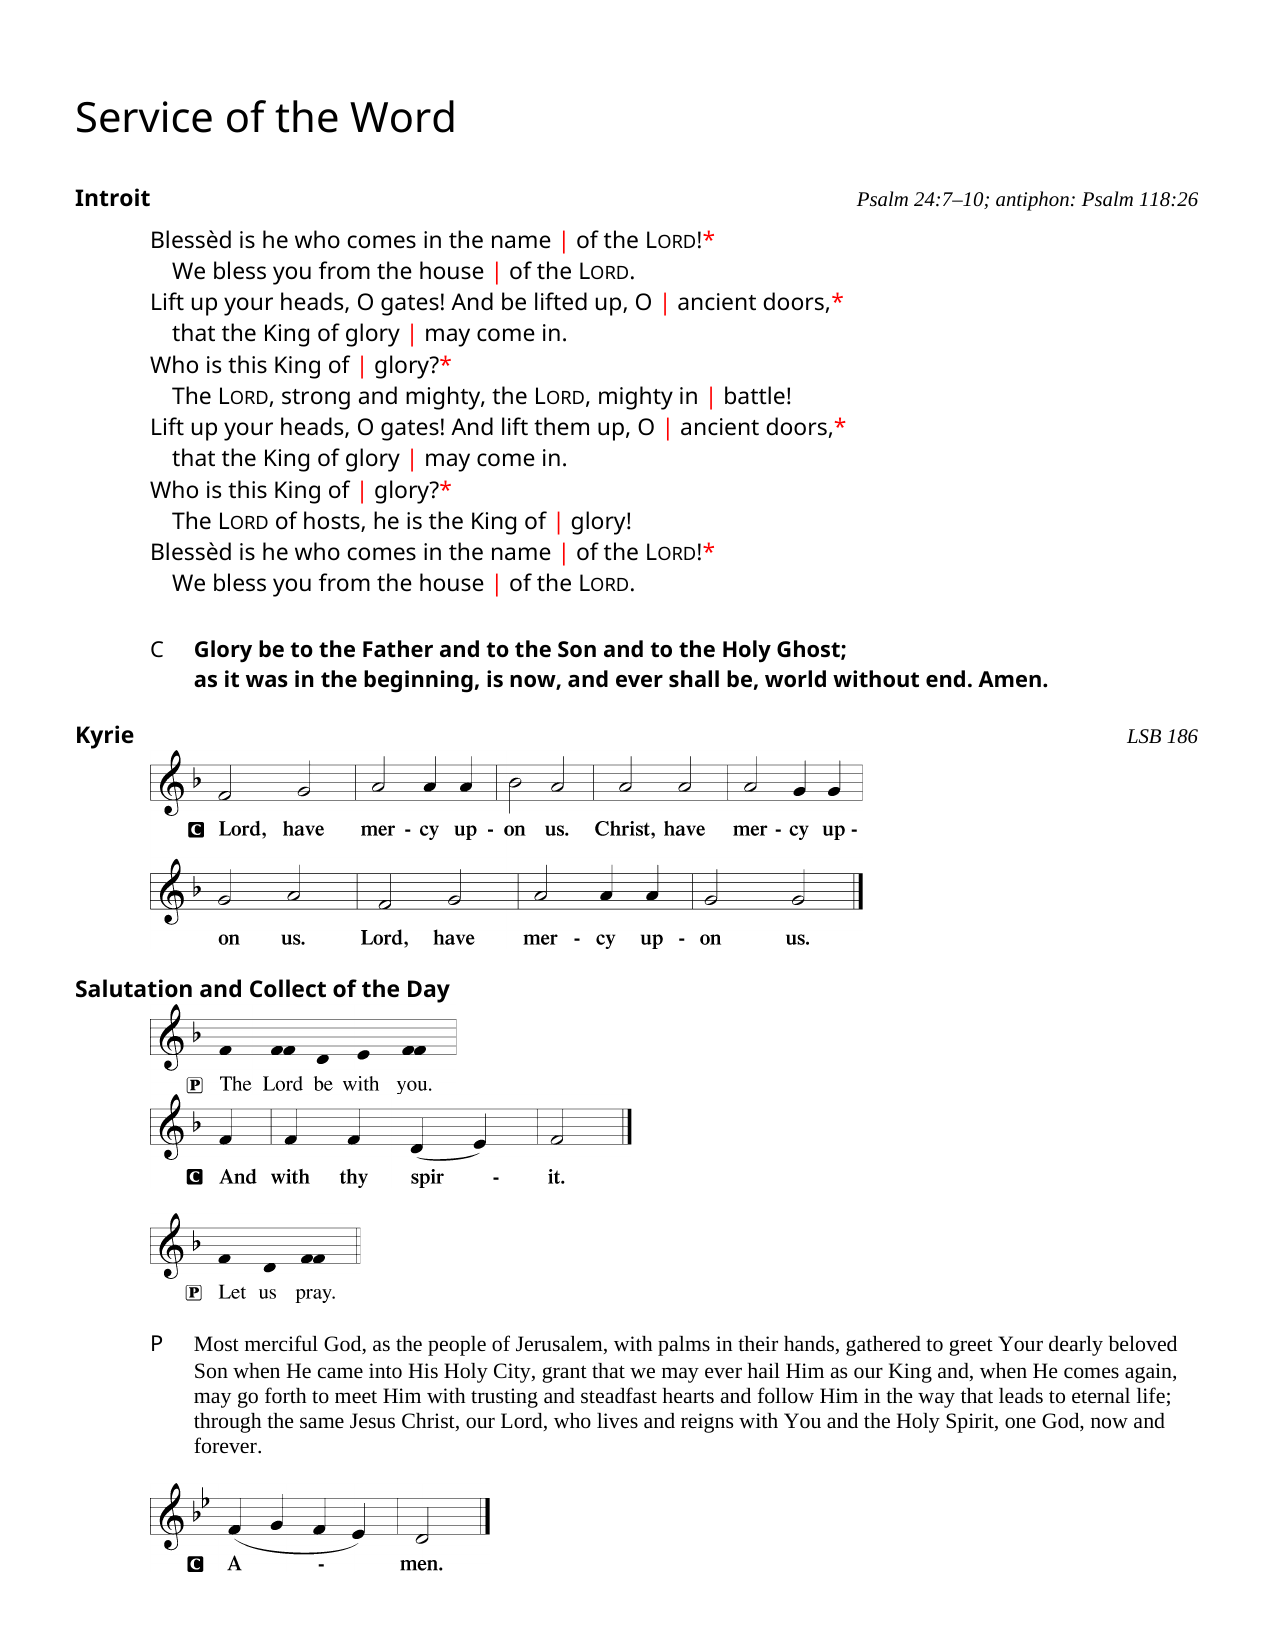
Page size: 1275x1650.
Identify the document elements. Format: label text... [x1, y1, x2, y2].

text P Most merciful God, as the people of Jerusalem, with palms in their hands, gathered to greet Your dearly beloved Son when He came into His Holy City, grant that we may ever hail Him as our King and, when He comes again, may go forth to meet Him with trusting and steadfast hearts and follow Him in the way that leads to eternal life; through the same Jesus Christ, our Lord, who lives and reigns with You and the Holy Spirit, one God, now and forever. [150, 1328, 1200, 1459]
text as it was in the beginning, is now, and ever shall be, world without end. Amen. [194, 664, 1200, 694]
picture [150, 1213, 361, 1303]
text Blessèd is he who comes in the name | of the Lord!* We bless you from the house | of the Lord. Lift up your heads, O gates! And be lifted up, O | ancient doors,* that the King of glory | may come in. Who is this King of | glory?* The Lord, strong and mighty, the Lord, mighty in | battle! Lift up your heads, O gates! And lift them up, O | ancient doors,* that the King of glory | may come in. Who is this King of | glory?* The Lord of hosts, he is the King of | glory! Blessèd is he who comes in the name | of the Lord!* We bless you from the house | of the Lord. [150, 224, 1200, 599]
text Salutation and Collect of the Day [75, 973, 1200, 1005]
picture [150, 1483, 490, 1572]
picture [150, 750, 863, 949]
subtitle Service of the Word [75, 87, 1200, 144]
text C Glory be to the Father and to the Son and to the Holy Ghost; [150, 634, 1200, 664]
picture [150, 1004, 632, 1188]
text Kyrie LSB 186 [75, 719, 1200, 750]
text Introit Psalm 24:7–10; antiphon: Psalm 118:26 [75, 182, 1200, 213]
